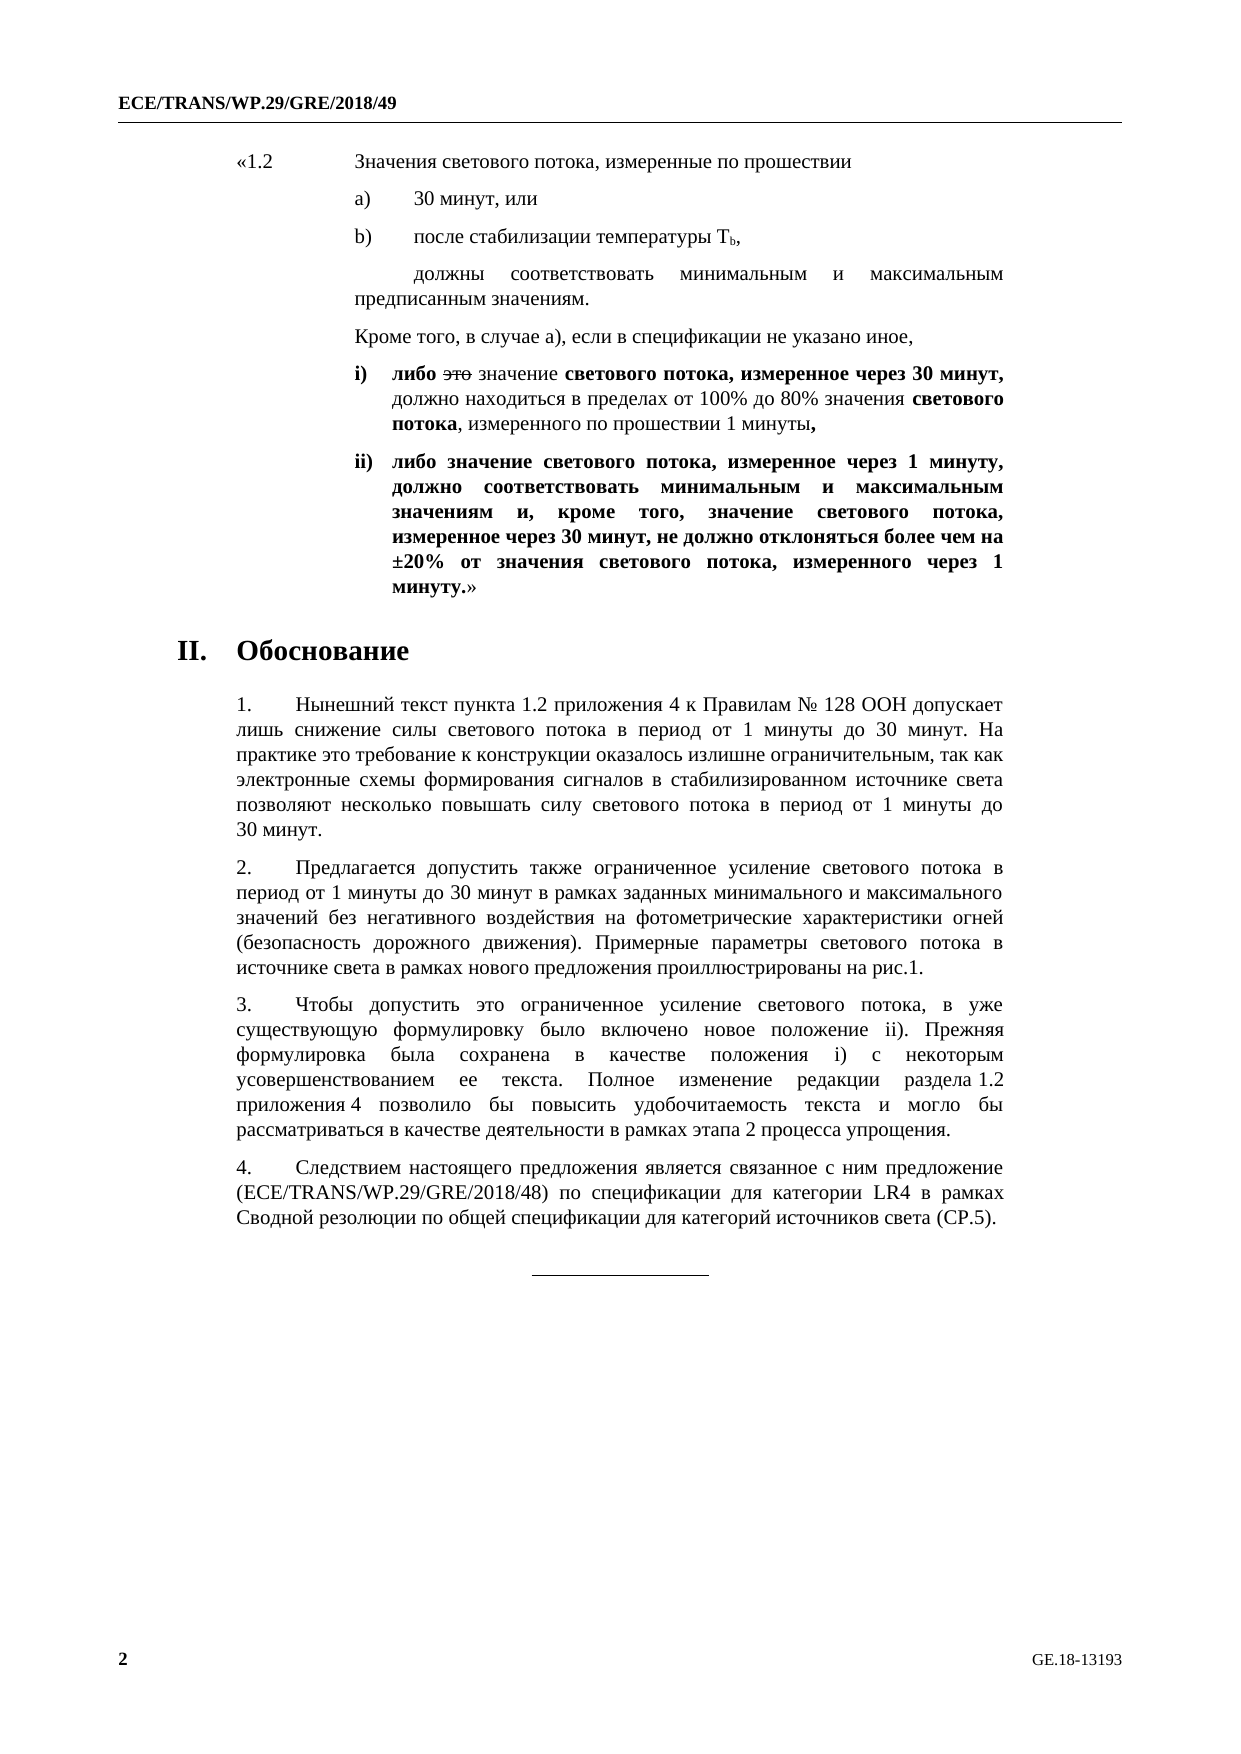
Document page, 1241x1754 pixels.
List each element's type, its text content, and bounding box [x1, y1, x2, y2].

text 4. Следствием настоящего предложения является связанное с ним предложение (ECE/TRANS/WP.29/GRE/2018/48) по спецификации для категории LR4 в рамках Сводной резолюции по общей спецификации для категорий источников света (СР.5). [236, 1154, 1004, 1229]
text Кроме того, в случае a), если в спецификации не указано иное, [354, 323, 1004, 348]
text II. Обоснование [118, 635, 1004, 666]
text «1.2 Значения светового потока, измеренные по прошествии [236, 148, 1004, 173]
text a) 30 минут, или [354, 185, 1004, 210]
list либо значение светового потока, измеренное через 1 минуту, должно соответствовать минимальным и максимальным значениям и, кроме того, значение светового потока, измеренное через 30 минут, не должно отклоняться более чем на ±20% от значения светового потока, измеренного через 1 минуту.» [354, 448, 1004, 598]
text 2. Предлагается допустить также ограниченное усиление светового потока в период от 1 минуты до 30 минут в рамках заданных минимального и максимального значений без негативного воздействия на фотометрические характеристики огней (безопасность дорожного движения). Примерные параметры светового потока в источнике света в рамках нового предложения проиллюстрированы на рис.1. [236, 854, 1004, 979]
text должны соответствовать минимальным и максимальным предписанным значениям. [295, 260, 1004, 310]
list либо это значение светового потока, измеренное через 30 минут, должно находиться в пределах от 100% до 80% значения светового потока, измеренного по прошествии 1 минуты, [354, 360, 1004, 435]
text b) после стабилизации температуры Tb, [354, 223, 1004, 248]
text 1. Нынешний текст пункта 1.2 приложения 4 к Правилам № 128 ООН допускает лишь снижение силы светового потока в период от 1 минуты до 30 минут. На практике это требование к конструкции оказалось излишне ограничительным, так как электронные схемы формирования сигналов в стабилизированном источнике света позволяют несколько повышать силу светового потока в период от 1 минуты до 30 минут. [236, 691, 1004, 841]
text 3. Чтобы допустить это ограниченное усиление светового потока, в уже существующую формулировку было включено новое положение ii). Прежняя формулировка была сохранена в качестве положения i) с некоторым усовершенствованием ее текста. Полное изменение редакции раздела 1.2 приложения 4 позволило бы повысить удобочитаемость текста и могло бы рассматриваться в качестве деятельности в рамках этапа 2 процесса упрощения. [236, 991, 1004, 1141]
